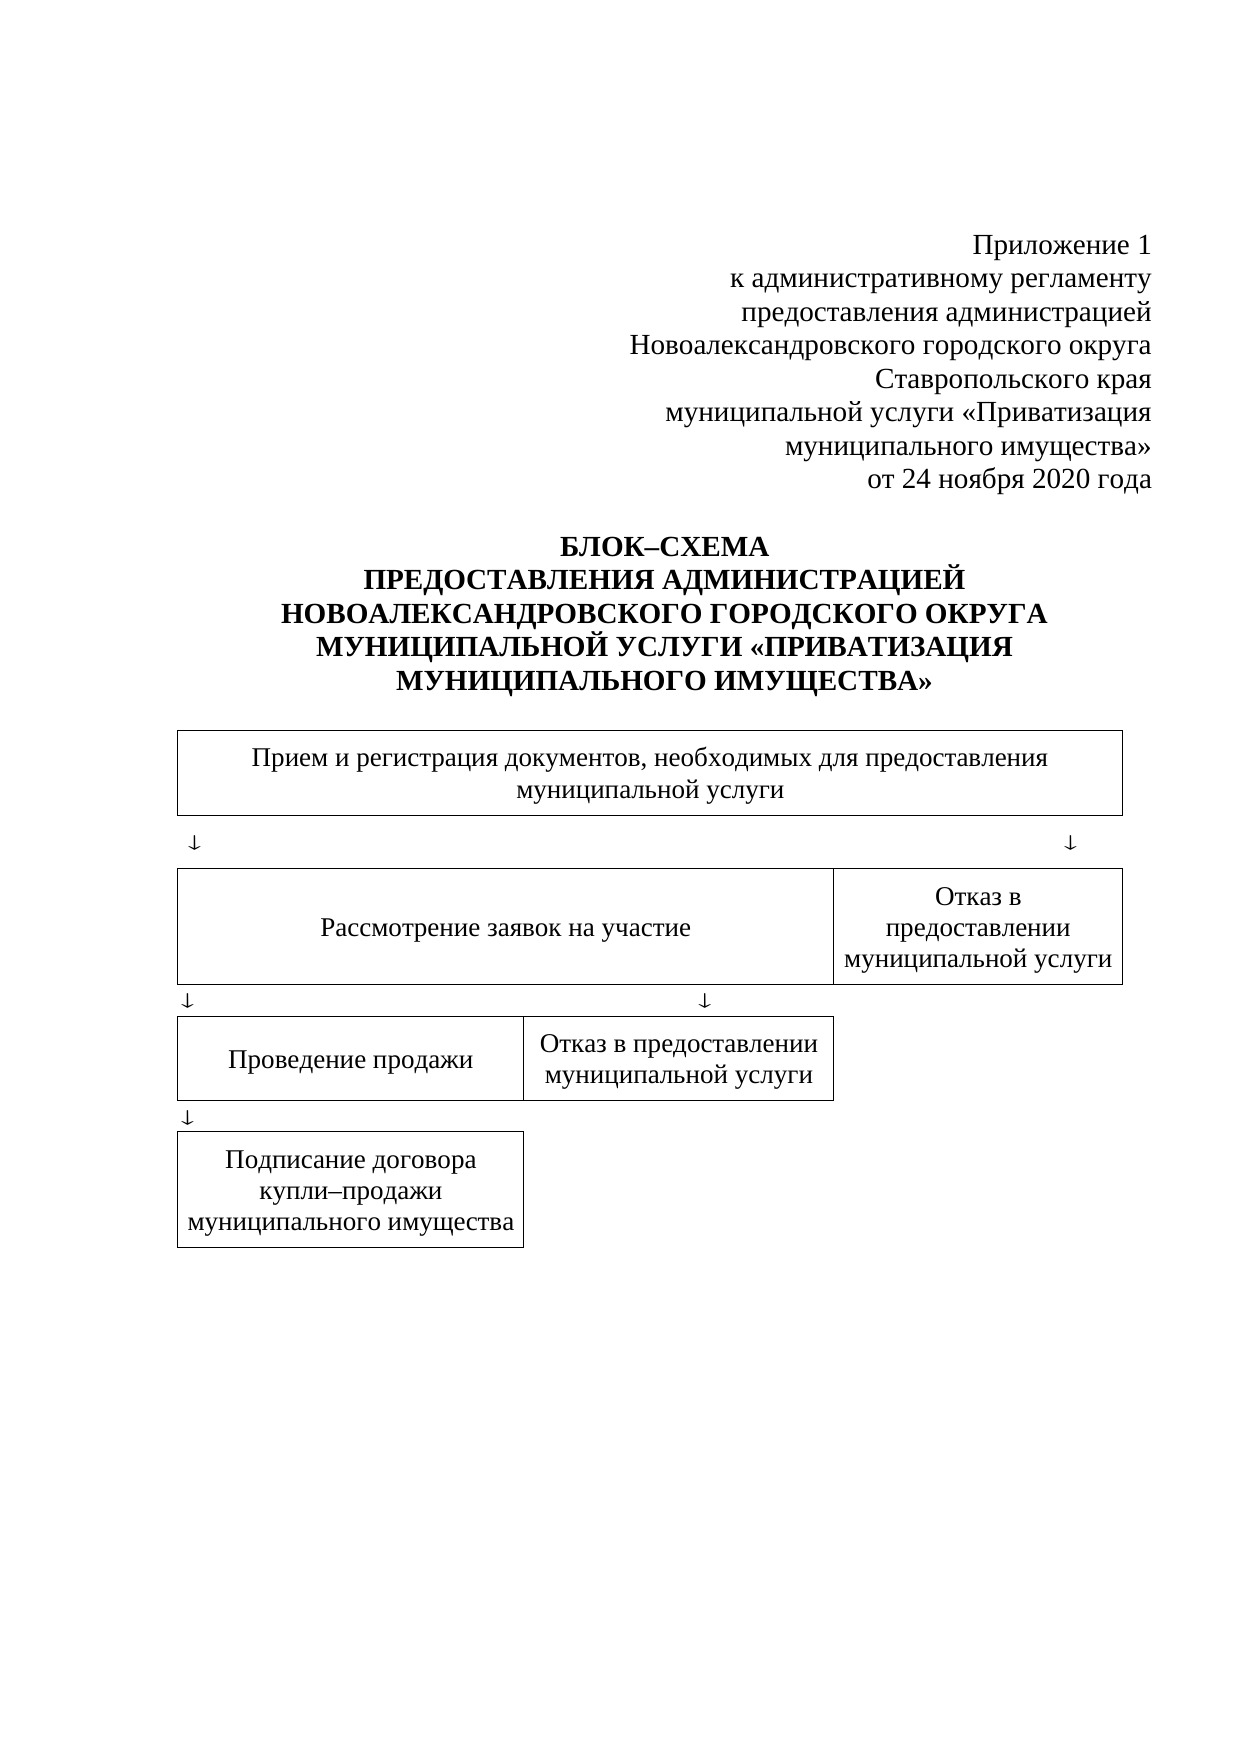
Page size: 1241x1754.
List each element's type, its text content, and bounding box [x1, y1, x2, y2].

table_header Проведение продажи [178, 1017, 523, 1100]
title МУНИЦИПАЛЬНОЙ УСЛУГИ «ПРИВАТИЗАЦИЯ МУНИЦИПАЛЬНОГО ИМУЩЕСТВА» [177, 629, 1152, 696]
table_header Прием и регистрация документов, необходимых для предоставления муниципальной услуги [178, 731, 1122, 814]
text к административному регламенту [177, 260, 1152, 294]
text предоставления администрацией [177, 294, 1152, 327]
text от 24 ноября 2020 года [177, 462, 1152, 495]
text муниципального имущества» [177, 428, 1152, 462]
table_cell Рассмотрение заявок на участие [178, 869, 833, 984]
title ПРЕДОСТАВЛЕНИЯ АДМИНИСТРАЦИЕЙ НОВОАЛЕКСАНДРОВСКОГО ГОРОДСКОГО ОКРУГА [177, 562, 1152, 629]
table_header Отказ в предоставлении муниципальной услуги [524, 1017, 833, 1100]
text Ставропольского края [177, 361, 1152, 394]
text Новоалександровского городского округа [177, 327, 1152, 361]
table_cell Отказ в предоставлении муниципальной услуги [834, 869, 1122, 984]
title БЛОК–СХЕМА [177, 529, 1152, 562]
text Приложение 1 [177, 227, 1152, 260]
table_header Подписание договора купли–продажи муниципального имущества [178, 1132, 523, 1247]
text муниципальной услуги «Приватизация [177, 394, 1152, 428]
table_cell [178, 816, 1123, 868]
